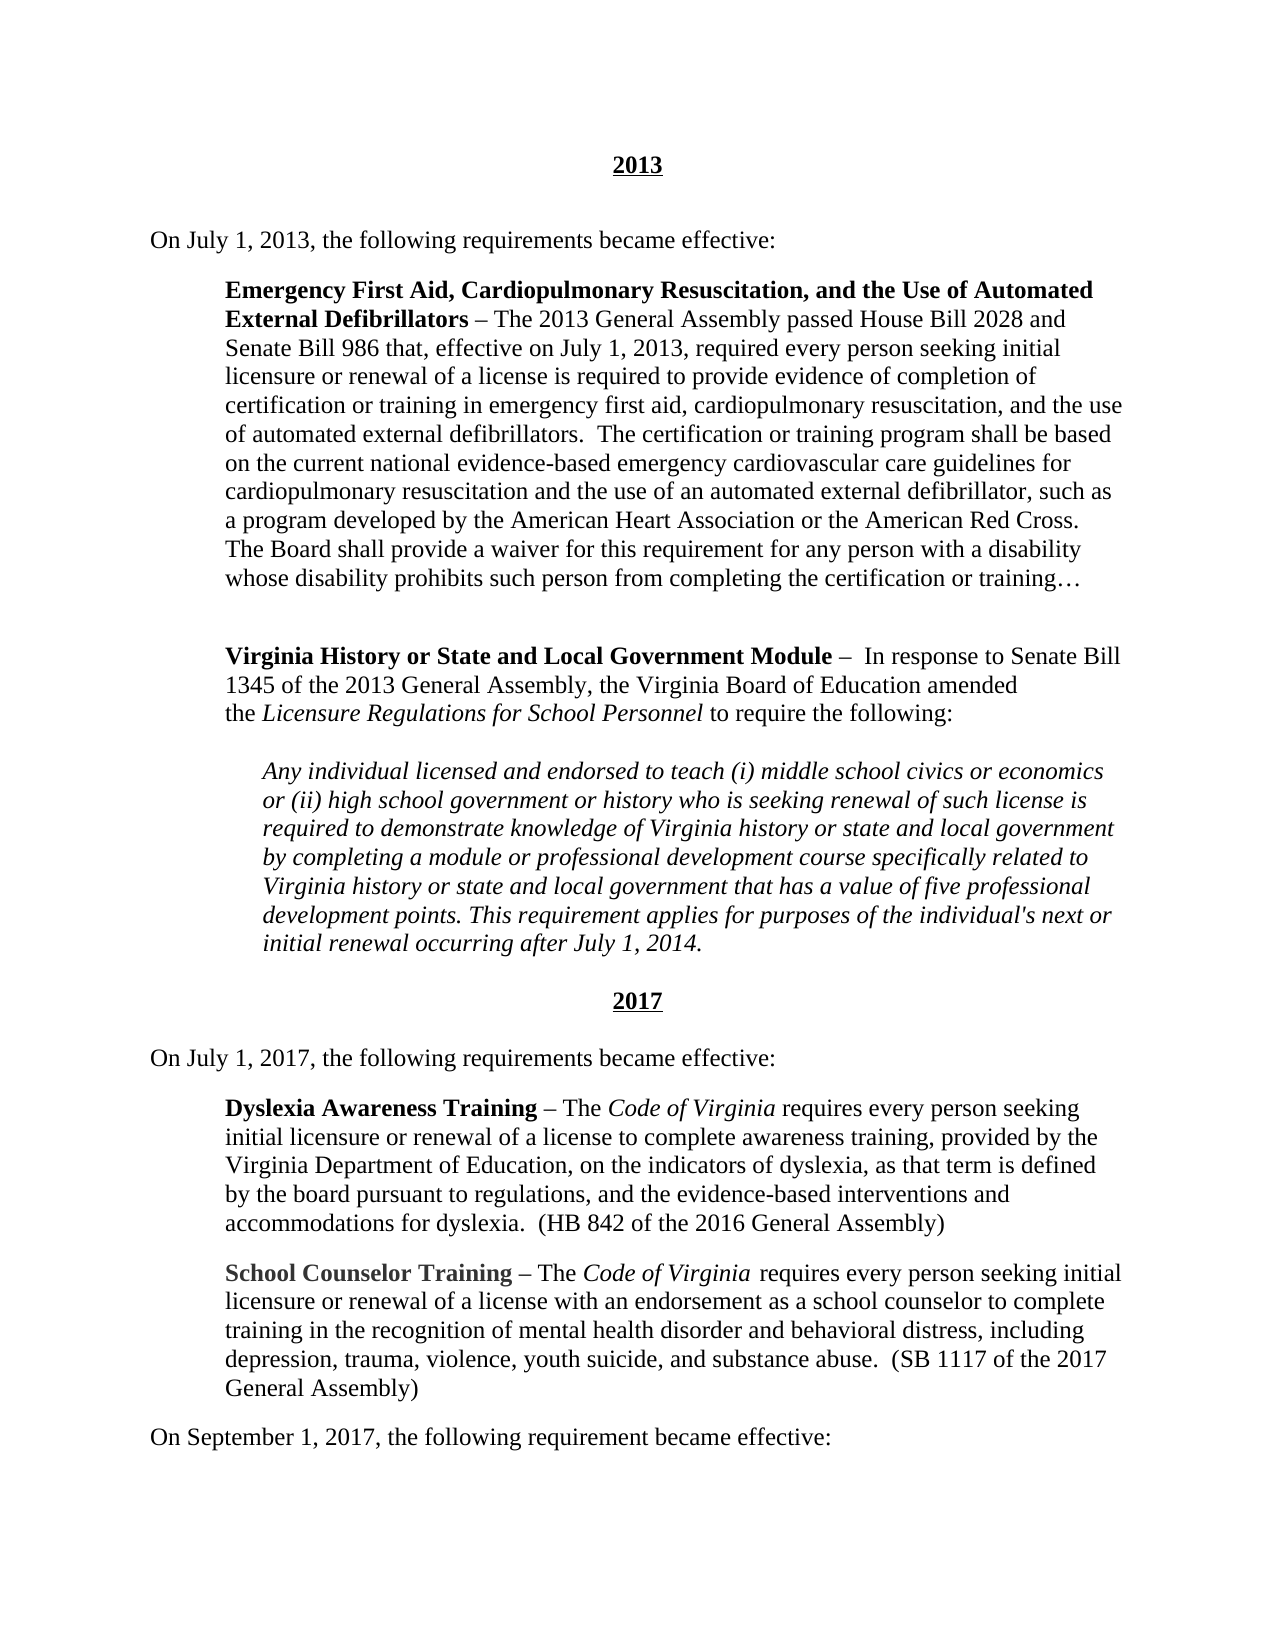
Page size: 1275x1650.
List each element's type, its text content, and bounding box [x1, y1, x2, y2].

subtitle 2013 [150, 150, 1125, 179]
subtitle 2017 [150, 986, 1125, 1015]
text Any individual licensed and endorsed to teach (i) middle school civics or economics or (ii) high school government or history who is seeking renewal of such license is required to demonstrate knowledge of Virginia history or state and local government by completing a module or professional development course specifically related to Virginia history or state and local government that has a value of five professional development points. This requirement applies for purposes of the individual's next or initial renewal occurring after July 1, 2014. [262, 756, 1125, 957]
text School Counselor Training – The Code of Virginia requires every person seeking initial licensure or renewal of a license with an endorsement as a school counselor to complete training in the recognition of mental health disorder and behavioral distress, including depression, trauma, violence, youth suicide, and substance abuse. (SB 1117 of the 2017 General Assembly) [225, 1258, 1125, 1401]
text Dyslexia Awareness Training – The Code of Virginia requires every person seeking initial licensure or renewal of a license to complete awareness training, provided by the Virginia Department of Education, on the indicators of dyslexia, as that term is defined by the board pursuant to regulations, and the evidence-based interventions and accommodations for dyslexia. (HB 842 of the 2016 General Assembly) [225, 1093, 1125, 1237]
text Emergency First Aid, Cardiopulmonary Resuscitation, and the Use of Automated External Defibrillators – The 2013 General Assembly passed House Bill 2028 and Senate Bill 986 that, effective on July 1, 2013, required every person seeking initial licensure or renewal of a license is required to provide evidence of completion of certification or training in emergency first aid, cardiopulmonary resuscitation, and the use of automated external defibrillators. The certification or training program shall be based on the current national evidence-based emergency cardiovascular care guidelines for cardiopulmonary resuscitation and the use of an automated external defibrillator, such as a program developed by the American Heart Association or the American Red Cross. The Board shall provide a waiver for this requirement for any person with a disability whose disability prohibits such person from completing the certification or training… [225, 275, 1125, 591]
text On September 1, 2017, the following requirement became effective: [150, 1422, 1125, 1451]
text Virginia History or State and Local Government Module – In response to Senate Bill 1345 of the 2013 General Assembly, the Virginia Board of Education amended the Licensure Regulations for School Personnel to require the following: [225, 641, 1125, 727]
text On July 1, 2013, the following requirements became effective: [150, 226, 1125, 254]
text On July 1, 2017, the following requirements became effective: [150, 1043, 1125, 1072]
